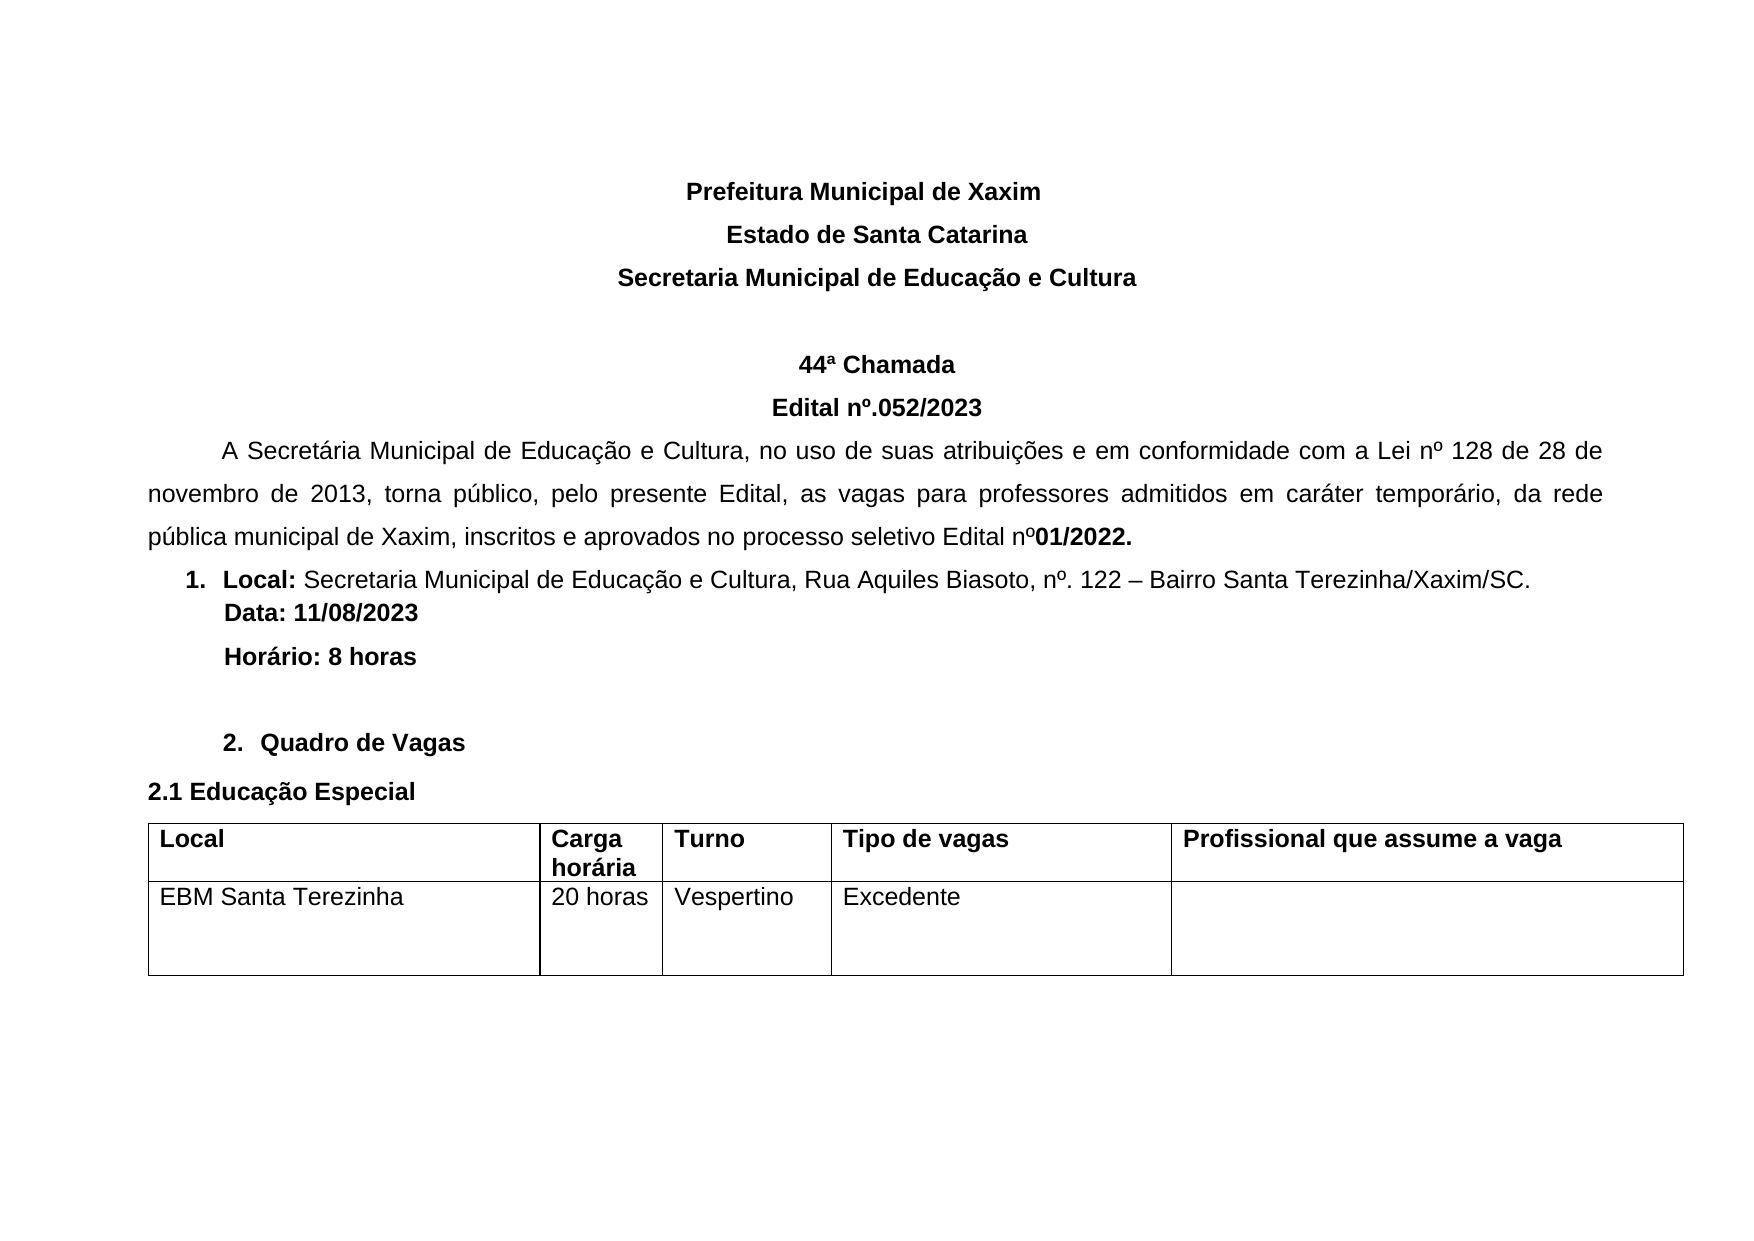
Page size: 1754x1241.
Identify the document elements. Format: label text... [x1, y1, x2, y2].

text Horário: 8 horas [148, 641, 1606, 670]
table_header Local [149, 824, 539, 881]
table_cell 20 horas [541, 882, 662, 975]
text 44ª Chamada [148, 350, 1606, 378]
text Data: 11/08/2023 [148, 598, 1606, 627]
text A Secretária Municipal de Educação e Cultura, no uso de suas atribuições e em conformidade com a Lei nº 128 de 28 de novembro de 2013, torna público, pelo presente Edital, as vagas para professores admitidos em caráter temporário, da rede pública municipal de Xaxim, inscritos e aprovados no processo seletivo Edital nº01/2022. [148, 436, 1606, 551]
text Edital nº.052/2023 [148, 393, 1606, 422]
text 2.1 Educação Especial [148, 777, 1606, 806]
table_cell [1172, 882, 1683, 975]
text Prefeitura Municipal de Xaxim [148, 177, 1606, 206]
table_cell Vespertino [663, 882, 831, 975]
table_header Tipo de vagas [832, 824, 1171, 881]
list Quadro de Vagas [223, 728, 1606, 756]
table_header Turno [663, 824, 831, 881]
table_cell Excedente [832, 882, 1171, 975]
text Secretaria Municipal de Educação e Cultura [148, 263, 1606, 292]
list Local: Secretaria Municipal de Educação e Cultura, Rua Aquiles Biasoto, nº. 122 – Bairro Santa Terezinha/Xaxim/SC. [185, 565, 1606, 594]
text Estado de Santa Catarina [148, 220, 1606, 249]
table_cell EBM Santa Terezinha [149, 882, 539, 975]
table_header Profissional que assume a vaga [1172, 824, 1683, 881]
table_header Carga horária [541, 824, 662, 881]
